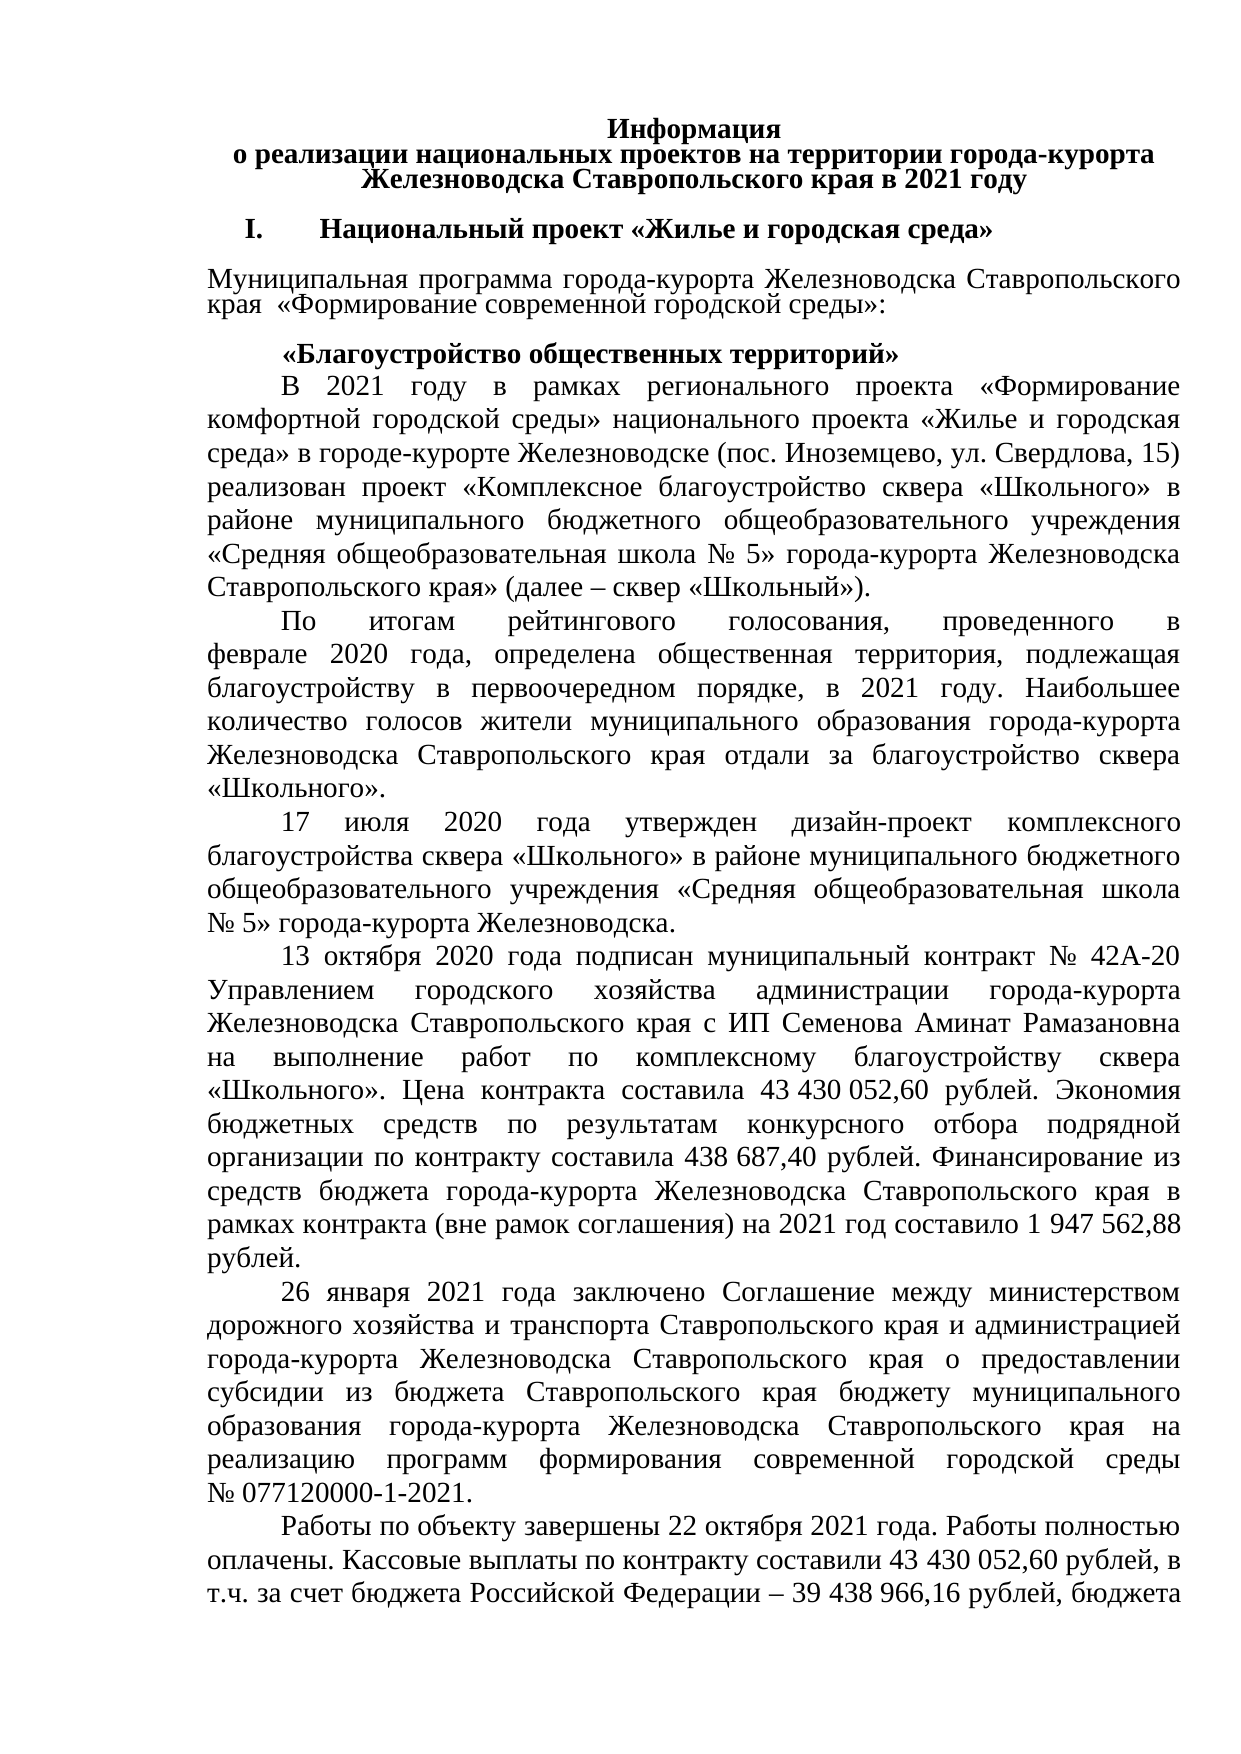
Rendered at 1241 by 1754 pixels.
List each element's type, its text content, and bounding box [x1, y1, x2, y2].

text Информация [207, 118, 654, 143]
list 26 января 2021 года заключено Соглашение между министерством дорожного хозяйства и транспорта Ставропольского края и администрацией города-курорта Железноводска Ставропольского края о предоставлении субсидии из бюджета Ставропольского края бюджету муниципального образования города-курорта Железноводска Ставропольского края на реализацию программ формирования современной городской среды № 077120000-1-2021. [207, 1274, 1181, 1508]
list По итогам рейтингового голосования, проведенного в феврале 2020 года, определена общественная территория, подлежащая благоустройству в первоочередном порядке, в 2021 году. Наибольшее количество голосов жители муниципального образования города-курорта Железноводска Ставропольского края отдали за благоустройство сквера «Школьного». [207, 603, 1181, 804]
text Информация [658, 118, 1181, 143]
list 13 октября 2020 года подписан муниципальный контракт № 42А-20 Управлением городского хозяйства администрации города-курорта Железноводска Ставропольского края с ИП Семенова Аминат Рамазановна на выполнение работ по комплексному благоустройству сквера «Школьного». Цена контракта составила 43 430 052,60 рублей. Экономия бюджетных средств по результатам конкурсного отбора подрядной организации по контракту составила 438 687,40 рублей. Финансирование из средств бюджета города-курорта Железноводска Ставропольского края в рамках контракта (вне рамок соглашения) на 2021 год составило 1 947 562,88 рублей. [207, 938, 1181, 1274]
list В 2021 году в рамках регионального проекта «Формирование комфортной городской среды» национального проекта «Жилье и городская среда» в городе-курорте Железноводске (пос. Иноземцево, ул. Свердлова, 15) реализован проект «Комплексное благоустройство сквера «Школьного» в районе муниципального бюджетного общеобразовательного учреждения «Средняя общеобразовательная школа № 5» города-курорта Железноводска Ставропольского края» (далее – сквер «Школьный»). [207, 368, 1181, 603]
text Муниципальная программа города-курорта Железноводска Ставропольского края «Формирование современной городской среды»: [207, 268, 1181, 318]
list Национальный проект «Жилье и городская среда» [244, 218, 1181, 243]
list 17 июля 2020 года утвержден дизайн-проект комплексного благоустройства сквера «Школьного» в районе муниципального бюджетного общеобразовательного учреждения «Средняя общеобразовательная школа № 5» города-курорта Железноводска. [207, 804, 1181, 938]
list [207, 1508, 1181, 1609]
text о реализации национальных проектов на территории города-курорта Железноводска Ставропольского края в 2021 году [207, 143, 1181, 193]
list «Благоустройство общественных территорий» [282, 343, 1181, 368]
